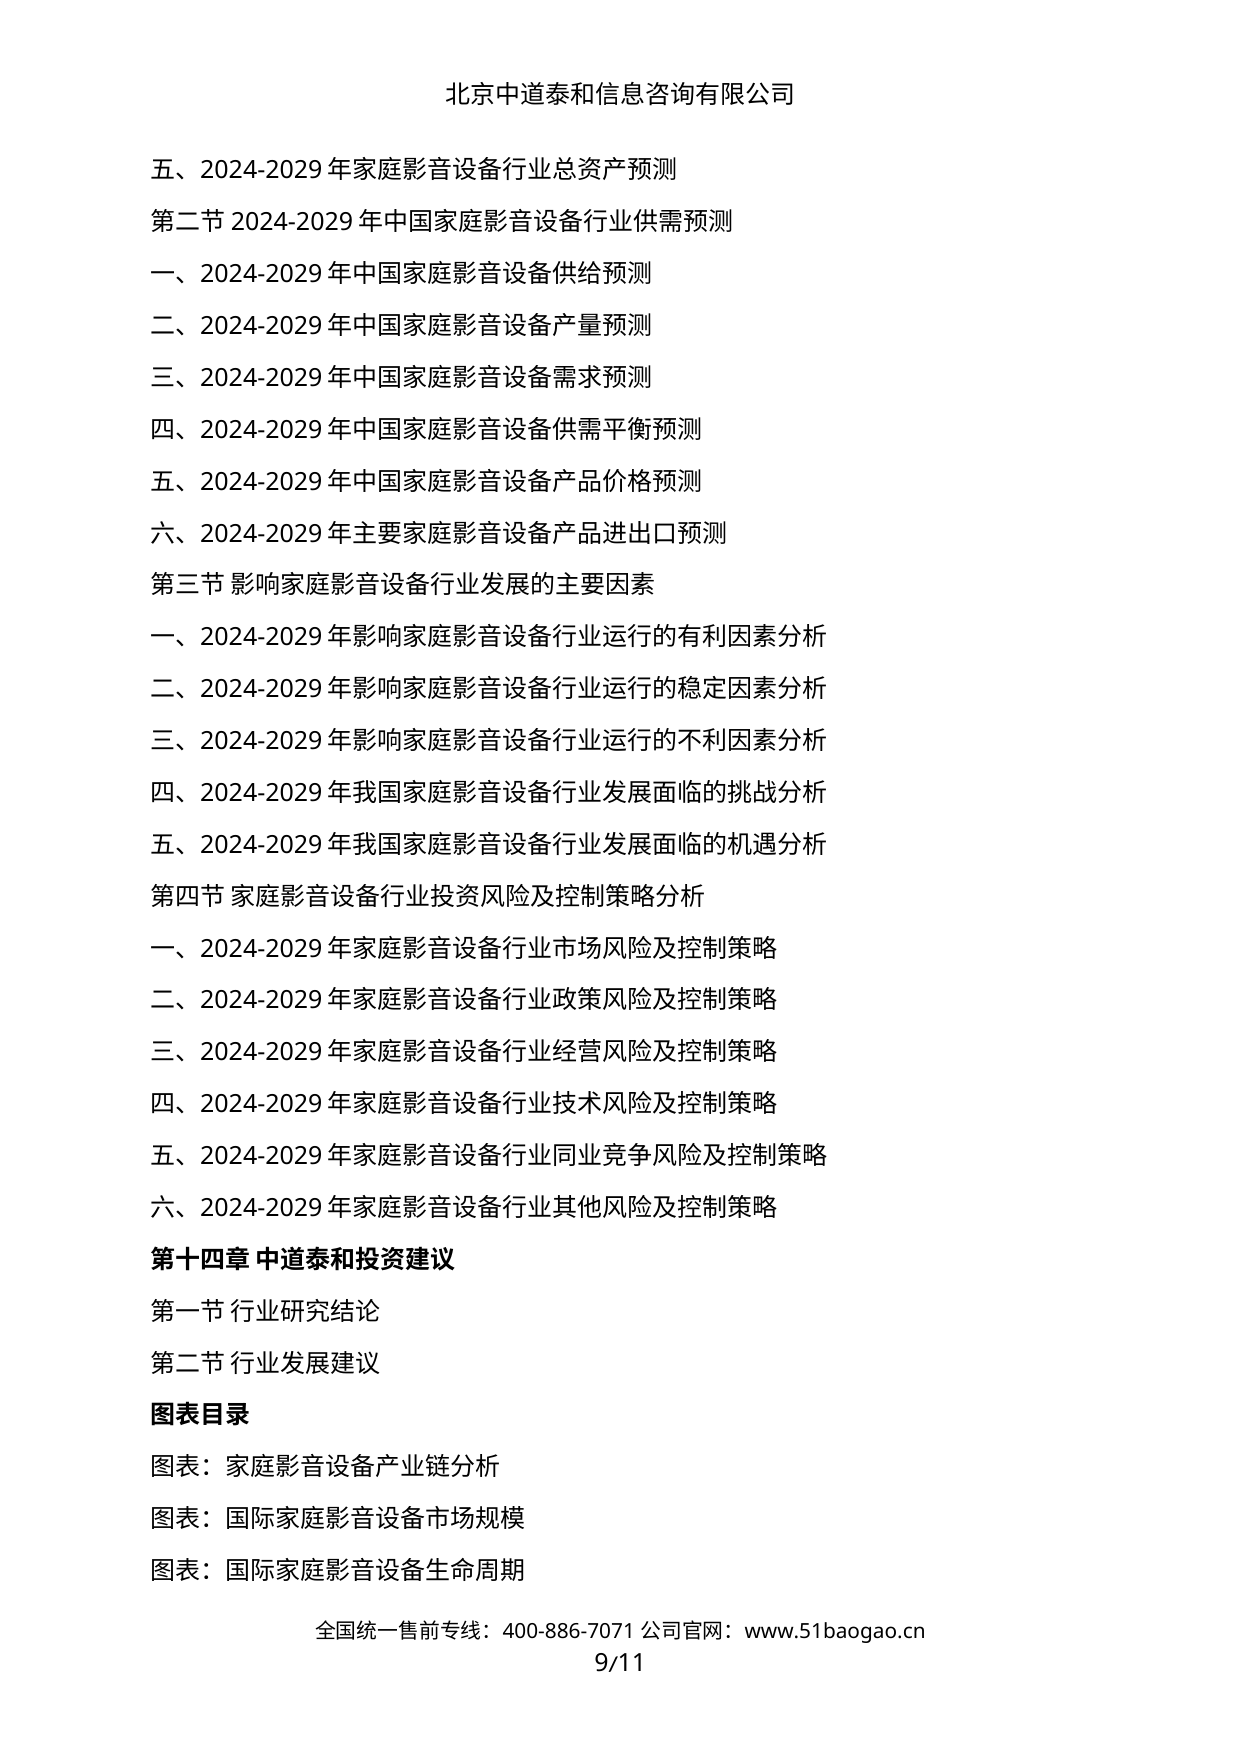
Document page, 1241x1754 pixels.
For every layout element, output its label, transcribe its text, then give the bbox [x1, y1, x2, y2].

text 六、2024-2029年家庭影音设备行业其他风险及控制策略 [150, 1187, 1090, 1224]
text 五、2024-2029年我国家庭影音设备行业发展面临的机遇分析 [150, 824, 1090, 861]
text 图表：家庭影音设备产业链分析 [150, 1447, 1090, 1483]
text 一、2024-2029年影响家庭影音设备行业运行的有利因素分析 [150, 617, 1090, 653]
text 四、2024-2029年家庭影音设备行业技术风险及控制策略 [150, 1084, 1090, 1120]
text 三、2024-2029年家庭影音设备行业经营风险及控制策略 [150, 1032, 1090, 1068]
text 六、2024-2029年主要家庭影音设备产品进出口预测 [150, 513, 1090, 549]
text 图表目录 [150, 1395, 1090, 1431]
text 一、2024-2029年家庭影音设备行业市场风险及控制策略 [150, 928, 1090, 964]
text 四、2024-2029年我国家庭影音设备行业发展面临的挑战分析 [150, 772, 1090, 809]
text 图表：国际家庭影音设备市场规模 [150, 1499, 1090, 1535]
text 三、2024-2029年影响家庭影音设备行业运行的不利因素分析 [150, 721, 1090, 757]
text 第二节 行业发展建议 [150, 1343, 1090, 1379]
text 第一节 行业研究结论 [150, 1291, 1090, 1327]
text 第三节 影响家庭影音设备行业发展的主要因素 [150, 565, 1090, 601]
text 五、2024-2029年中国家庭影音设备产品价格预测 [150, 461, 1090, 497]
text 三、2024-2029年中国家庭影音设备需求预测 [150, 357, 1090, 394]
text 五、2024-2029年家庭影音设备行业总资产预测 [150, 150, 1090, 186]
text 第二节 2024-2029年中国家庭影音设备行业供需预测 [150, 202, 1090, 238]
text 一、2024-2029年中国家庭影音设备供给预测 [150, 254, 1090, 290]
text 第十四章 中道泰和投资建议 [150, 1239, 1090, 1276]
text 二、2024-2029年中国家庭影音设备产量预测 [150, 306, 1090, 342]
text 图表：国际家庭影音设备生命周期 [150, 1551, 1090, 1587]
text 四、2024-2029年中国家庭影音设备供需平衡预测 [150, 409, 1090, 446]
text 第四节 家庭影音设备行业投资风险及控制策略分析 [150, 876, 1090, 912]
text 二、2024-2029年家庭影音设备行业政策风险及控制策略 [150, 980, 1090, 1016]
text 五、2024-2029年家庭影音设备行业同业竞争风险及控制策略 [150, 1136, 1090, 1172]
text 二、2024-2029年影响家庭影音设备行业运行的稳定因素分析 [150, 669, 1090, 705]
